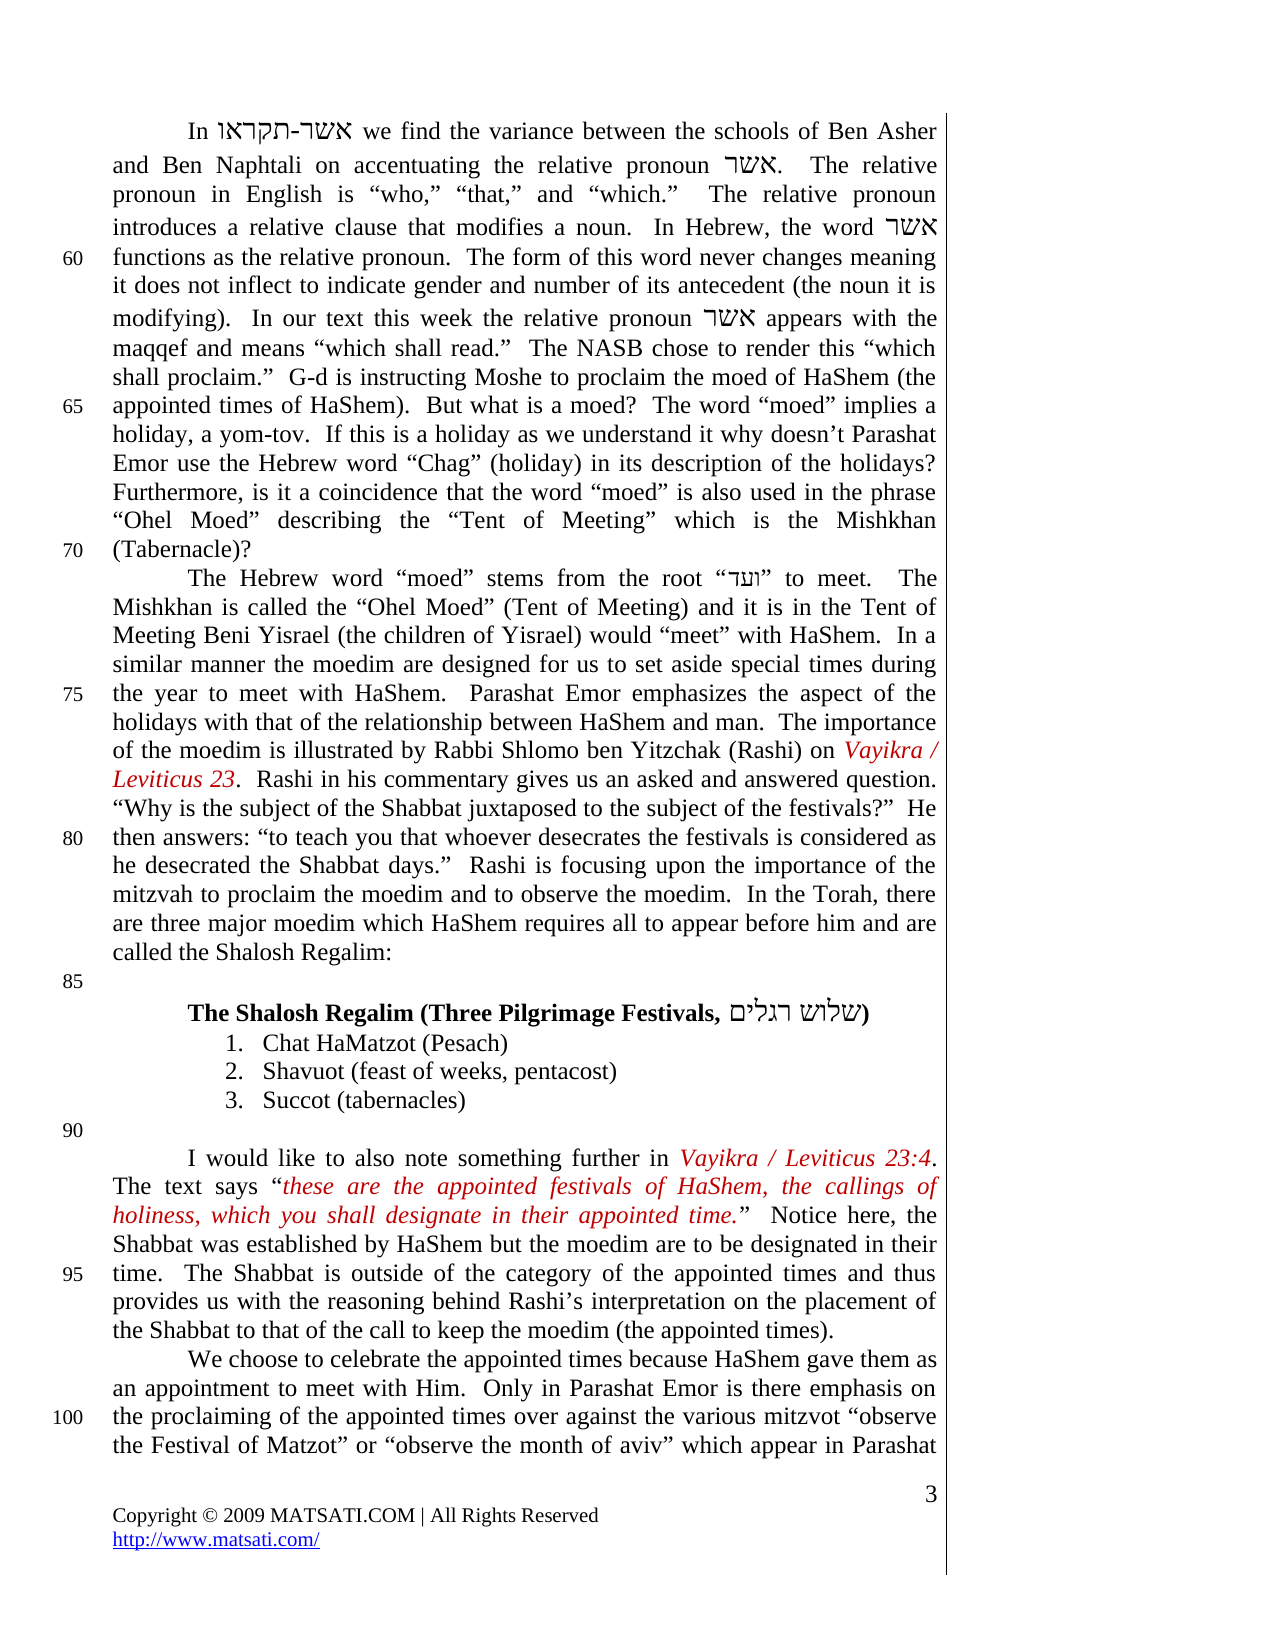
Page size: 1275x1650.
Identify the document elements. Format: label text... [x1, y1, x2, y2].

list Succot (tabernacles) [225, 1085, 937, 1114]
text The Shalosh Regalim (Three Pilgrimage Festivals, שלוש רגלים) [187, 994, 937, 1028]
text I would like to also note something further in Vayikra / Leviticus 23:4. The text says “these are the appointed festivals of HaShem, the callings of holiness, which you shall designate in their appointed time.” Notice here, the Shabbat was established by HaShem but the moedim are to be designated in their time. The Shabbat is outside of the category of the appointed times and thus provides us with the reasoning behind Rashi’s interpretation on the placement of the Shabbat to that of the call to keep the moedim (the appointed times). [112, 1143, 937, 1344]
text The Hebrew word “moed” stems from the root “ועד” to meet. The Mishkhan is called the “Ohel Moed” (Tent of Meeting) and it is in the Tent of Meeting Beni Yisrael (the children of Yisrael) would “meet” with HaShem. In a similar manner the moedim are designed for us to set aside special times during the year to meet with HaShem. Parashat Emor emphasizes the aspect of the holidays with that of the relationship between HaShem and man. The importance of the moedim is illustrated by Rabbi Shlomo ben Yitzchak (Rashi) on Vayikra / Leviticus 23. Rashi in his commentary gives us an asked and answered question. “Why is the subject of the Shabbat juxtaposed to the subject of the festivals?” He then answers: “to teach you that whoever desecrates the festivals is considered as he desecrated the Shabbat days.” Rashi is focusing upon the importance of the mitzvah to proclaim the moedim and to observe the moedim. In the Torah, there are three major moedim which HaShem requires all to appear before him and are called the Shalosh Regalim: [112, 563, 937, 965]
list Chat HaMatzot (Pesach) [225, 1028, 937, 1056]
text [112, 1344, 937, 1459]
text In אשר-תקראו we find the variance between the schools of Ben Asher and Ben Naphtali on accentuating the relative pronoun אשר. The relative pronoun in English is “who,” “that,” and “which.” The relative pronoun introduces a relative clause that modifies a noun. In Hebrew, the word אשר functions as the relative pronoun. The form of this word never changes meaning it does not inflect to indicate gender and number of its antecedent (the noun it is modifying). In our text this week the relative pronoun אשר appears with the maqqef and means “which shall read.” The NASB chose to render this “which shall proclaim.” G-d is instructing Moshe to proclaim the moed of HaShem (the appointed times of HaShem). But what is a moed? The word “moed” implies a holiday, a yom-tov. If this is a holiday as we understand it why doesn’t Parashat Emor use the Hebrew word “Chag” (holiday) in its description of the holidays? Furthermore, is it a coincidence that the word “moed” is also used in the phrase “Ohel Moed” describing the “Tent of Meeting” which is the Mishkhan (Tabernacle)? [112, 112, 937, 563]
list Shavuot (feast of weeks, pentacost) [225, 1056, 937, 1085]
